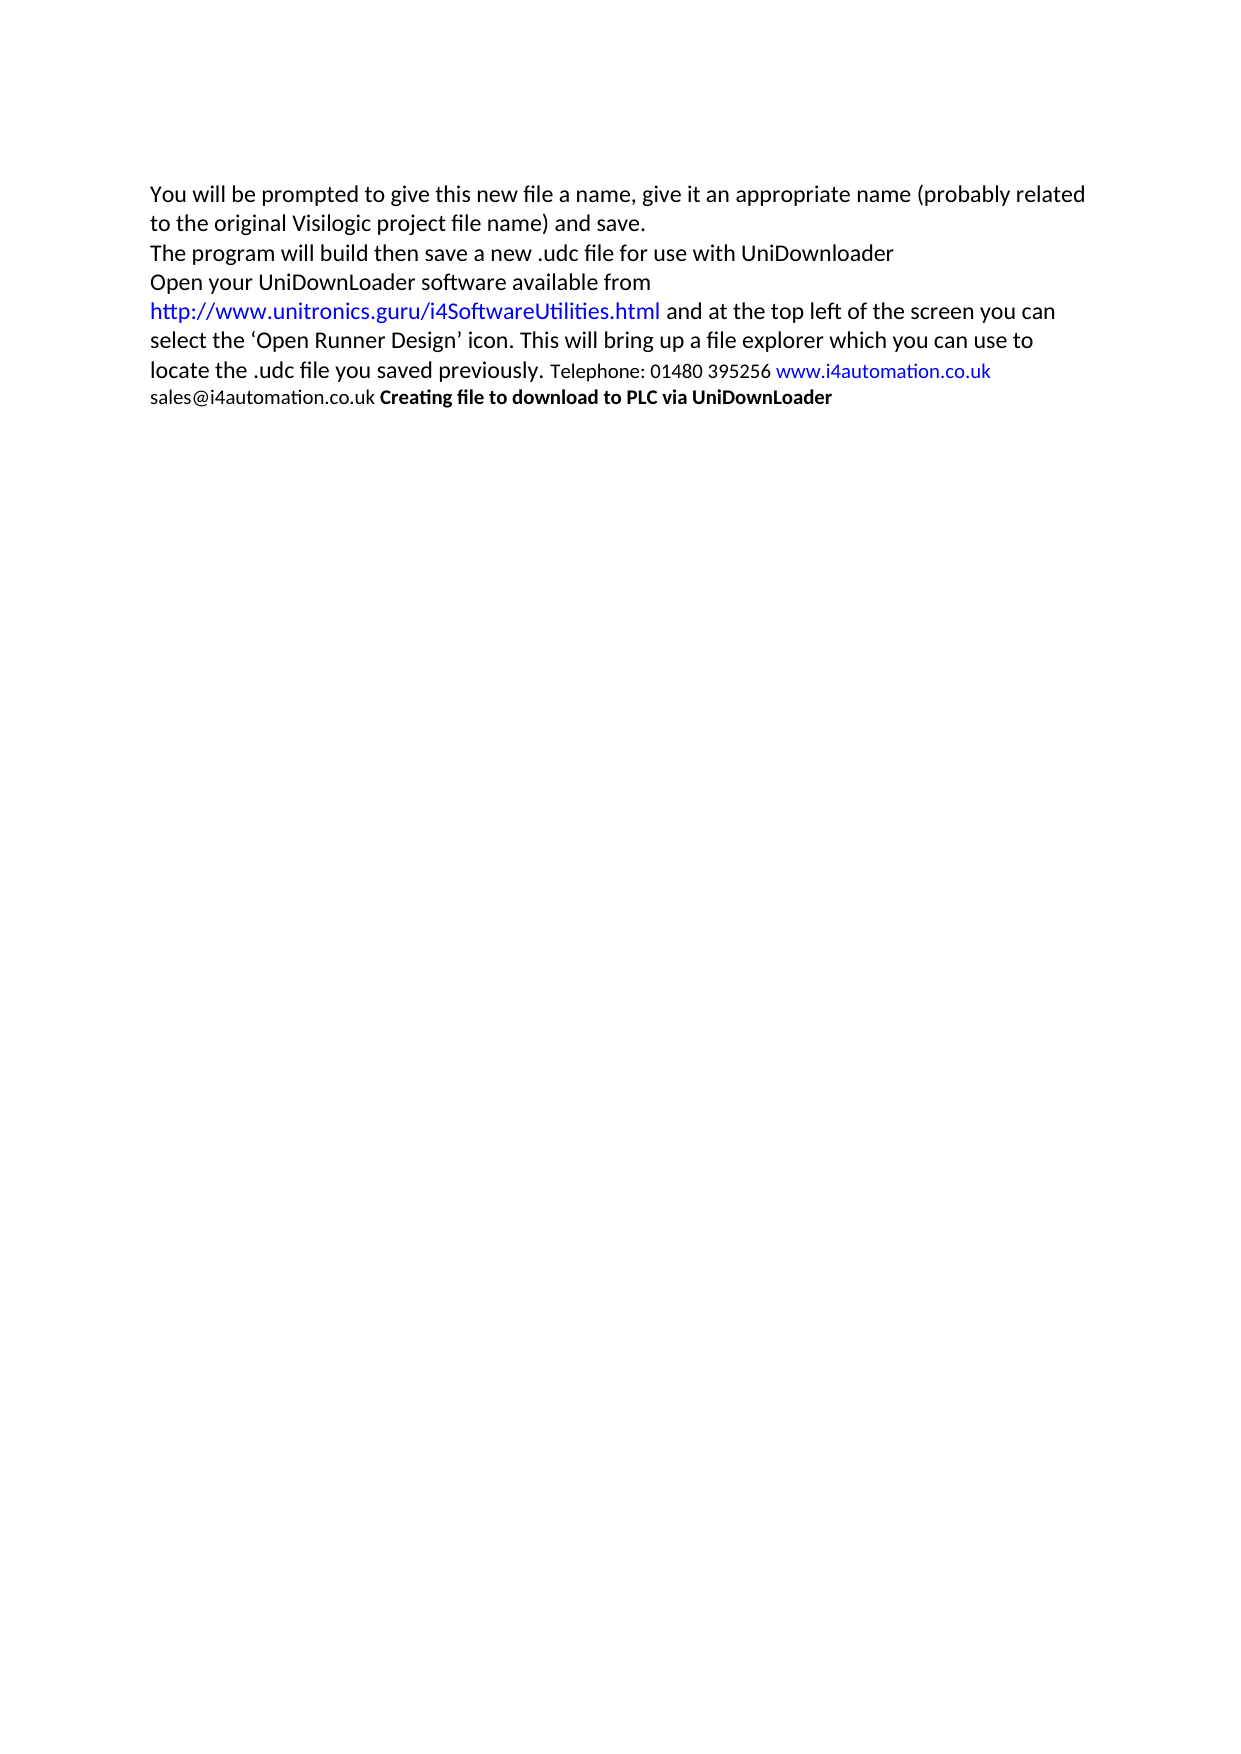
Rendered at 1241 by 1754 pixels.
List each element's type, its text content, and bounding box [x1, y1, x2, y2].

text Open your UniDownLoader software available from http://www.unitronics.guru/i4SoftwareUtilities.html and at the top left of the screen you can select the ‘Open Runner Design’ icon. This will bring up a file explorer which you can use to locate the .udc file you saved previously. Telephone: 01480 395256 www.i4automation.co.uk sales@i4automation.co.uk Creating file to download to PLC via UniDownLoader [150, 267, 1090, 409]
text You will be prompted to give this new file a name, give it an appropriate name (probably related to the original Visilogic project file name) and save. [150, 179, 1090, 238]
text The program will build then save a new .udc file for use with UniDownloader [150, 238, 1090, 267]
